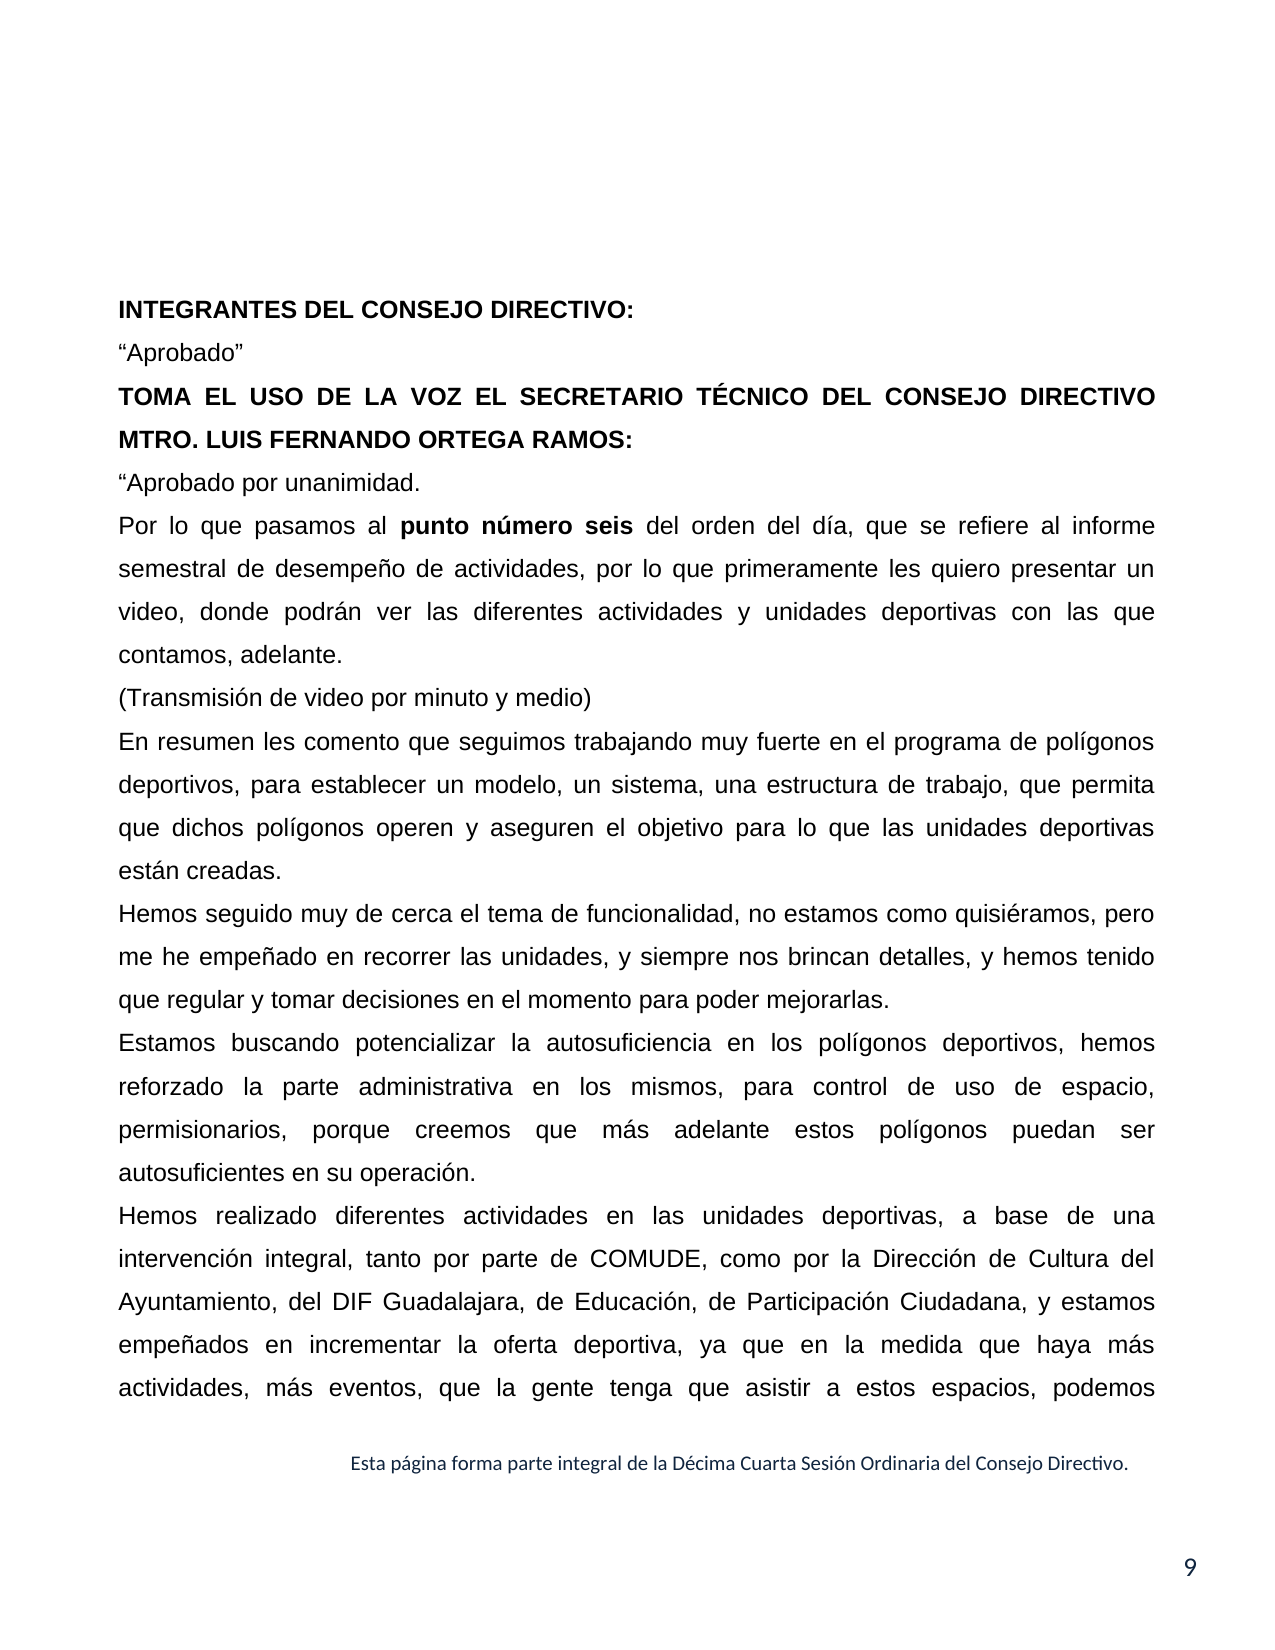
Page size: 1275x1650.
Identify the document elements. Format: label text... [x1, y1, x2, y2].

text En resumen les comento que seguimos trabajando muy fuerte en el programa de polígonos deportivos, para establecer un modelo, un sistema, una estructura de trabajo, que permita que dichos polígonos operen y aseguren el objetivo para lo que las unidades deportivas están creadas. [118, 727, 1157, 885]
text Hemos seguido muy de cerca el tema de funcionalidad, no estamos como quisiéramos, pero me he empeñado en recorrer las unidades, y siempre nos brincan detalles, y hemos tenido que regular y tomar decisiones en el momento para poder mejorarlas. [118, 899, 1157, 1014]
text (Transmisión de video por minuto y medio) [118, 683, 1157, 712]
text “Aprobado” [118, 338, 1157, 367]
text INTEGRANTES DEL CONSEJO DIRECTIVO: [118, 295, 1157, 324]
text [118, 1201, 1157, 1402]
text “Aprobado por unanimidad. [118, 468, 1157, 497]
text TOMA EL USO DE LA VOZ EL SECRETARIO TÉCNICO DEL CONSEJO DIRECTIVO MTRO. LUIS FERNANDO ORTEGA RAMOS: [118, 382, 1157, 453]
text Estamos buscando potencializar la autosuficiencia en los polígonos deportivos, hemos reforzado la parte administrativa en los mismos, para control de uso de espacio, permisionarios, porque creemos que más adelante estos polígonos puedan ser autosuficientes en su operación. [118, 1028, 1157, 1187]
text Por lo que pasamos al punto número seis del orden del día, que se refiere al informe semestral de desempeño de actividades, por lo que primeramente les quiero presentar un video, donde podrán ver las diferentes actividades y unidades deportivas con las que contamos, adelante. [118, 511, 1157, 669]
